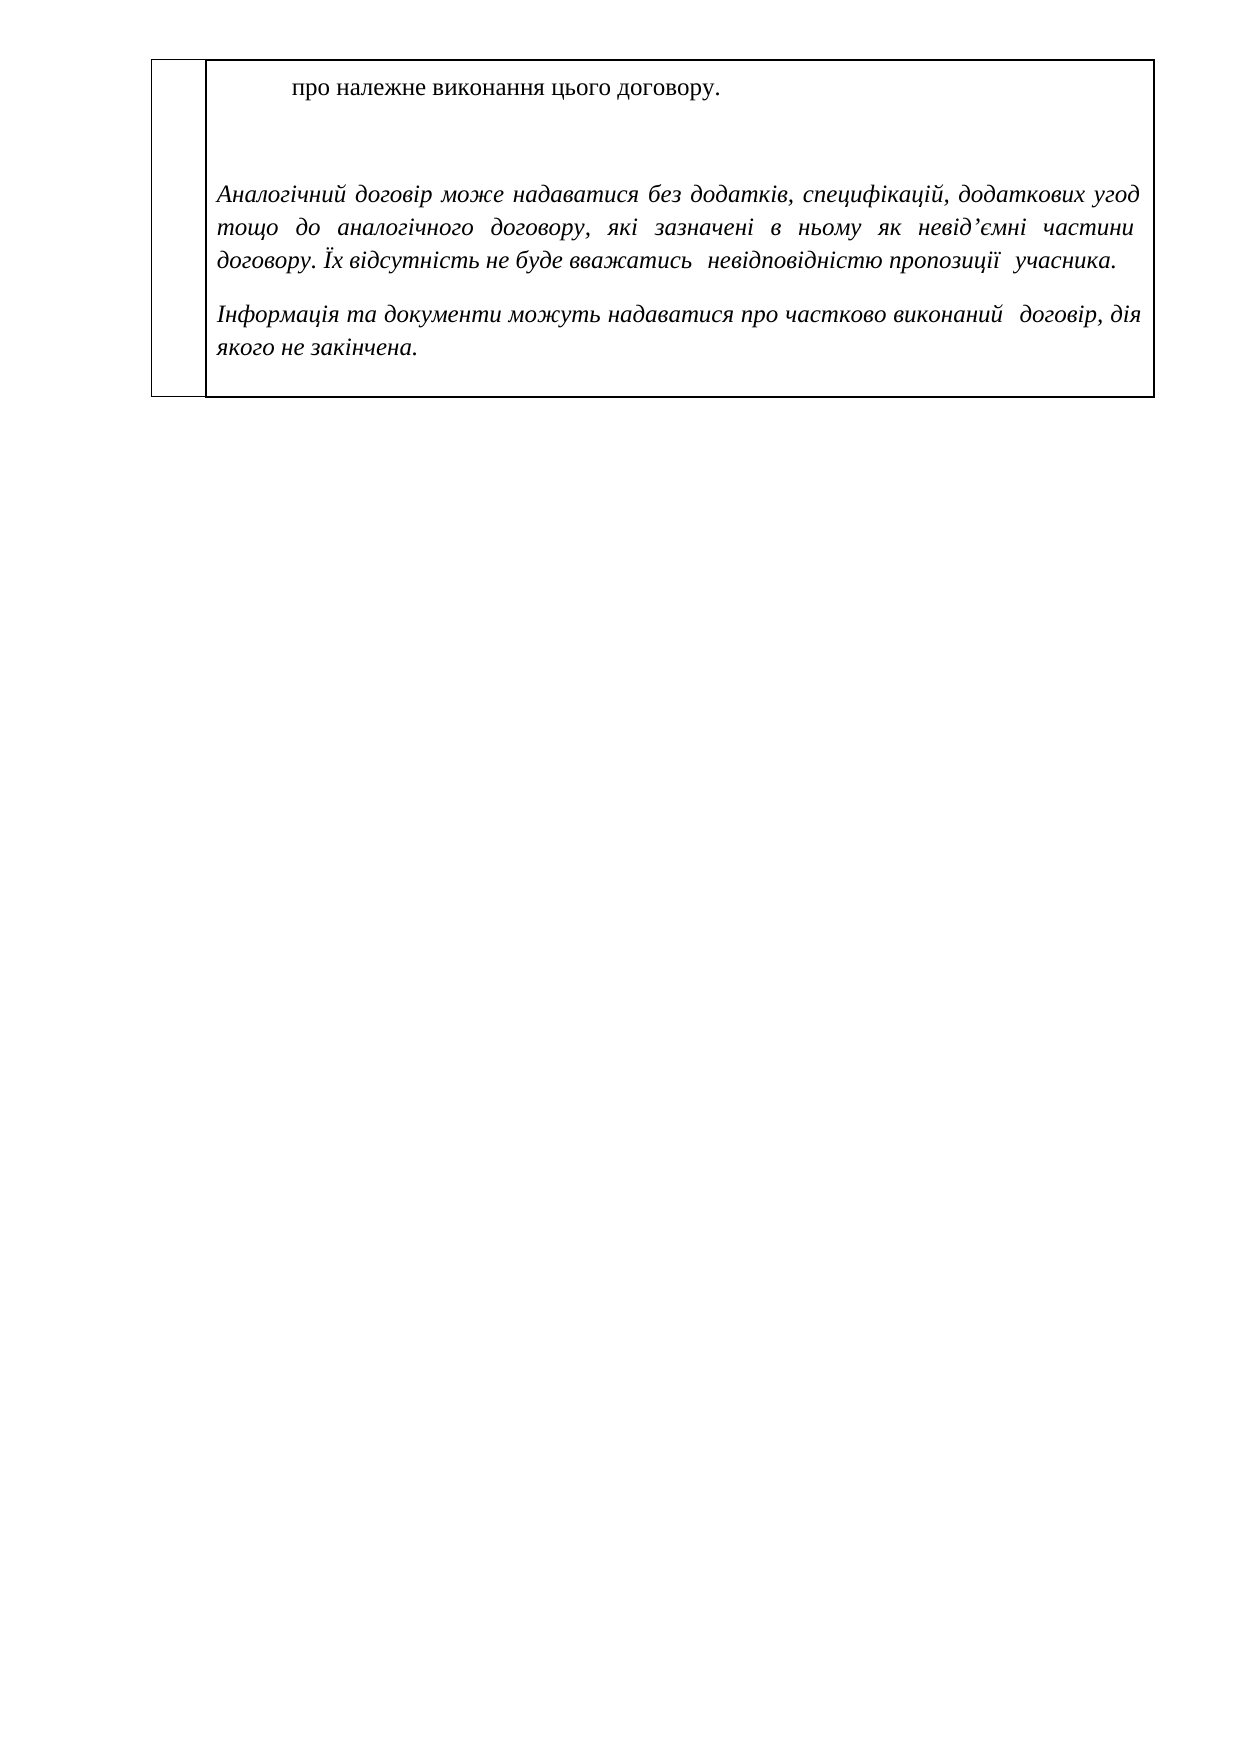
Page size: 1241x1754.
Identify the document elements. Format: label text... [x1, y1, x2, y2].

table_cell 10 [152, 60, 205, 396]
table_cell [207, 61, 1153, 396]
